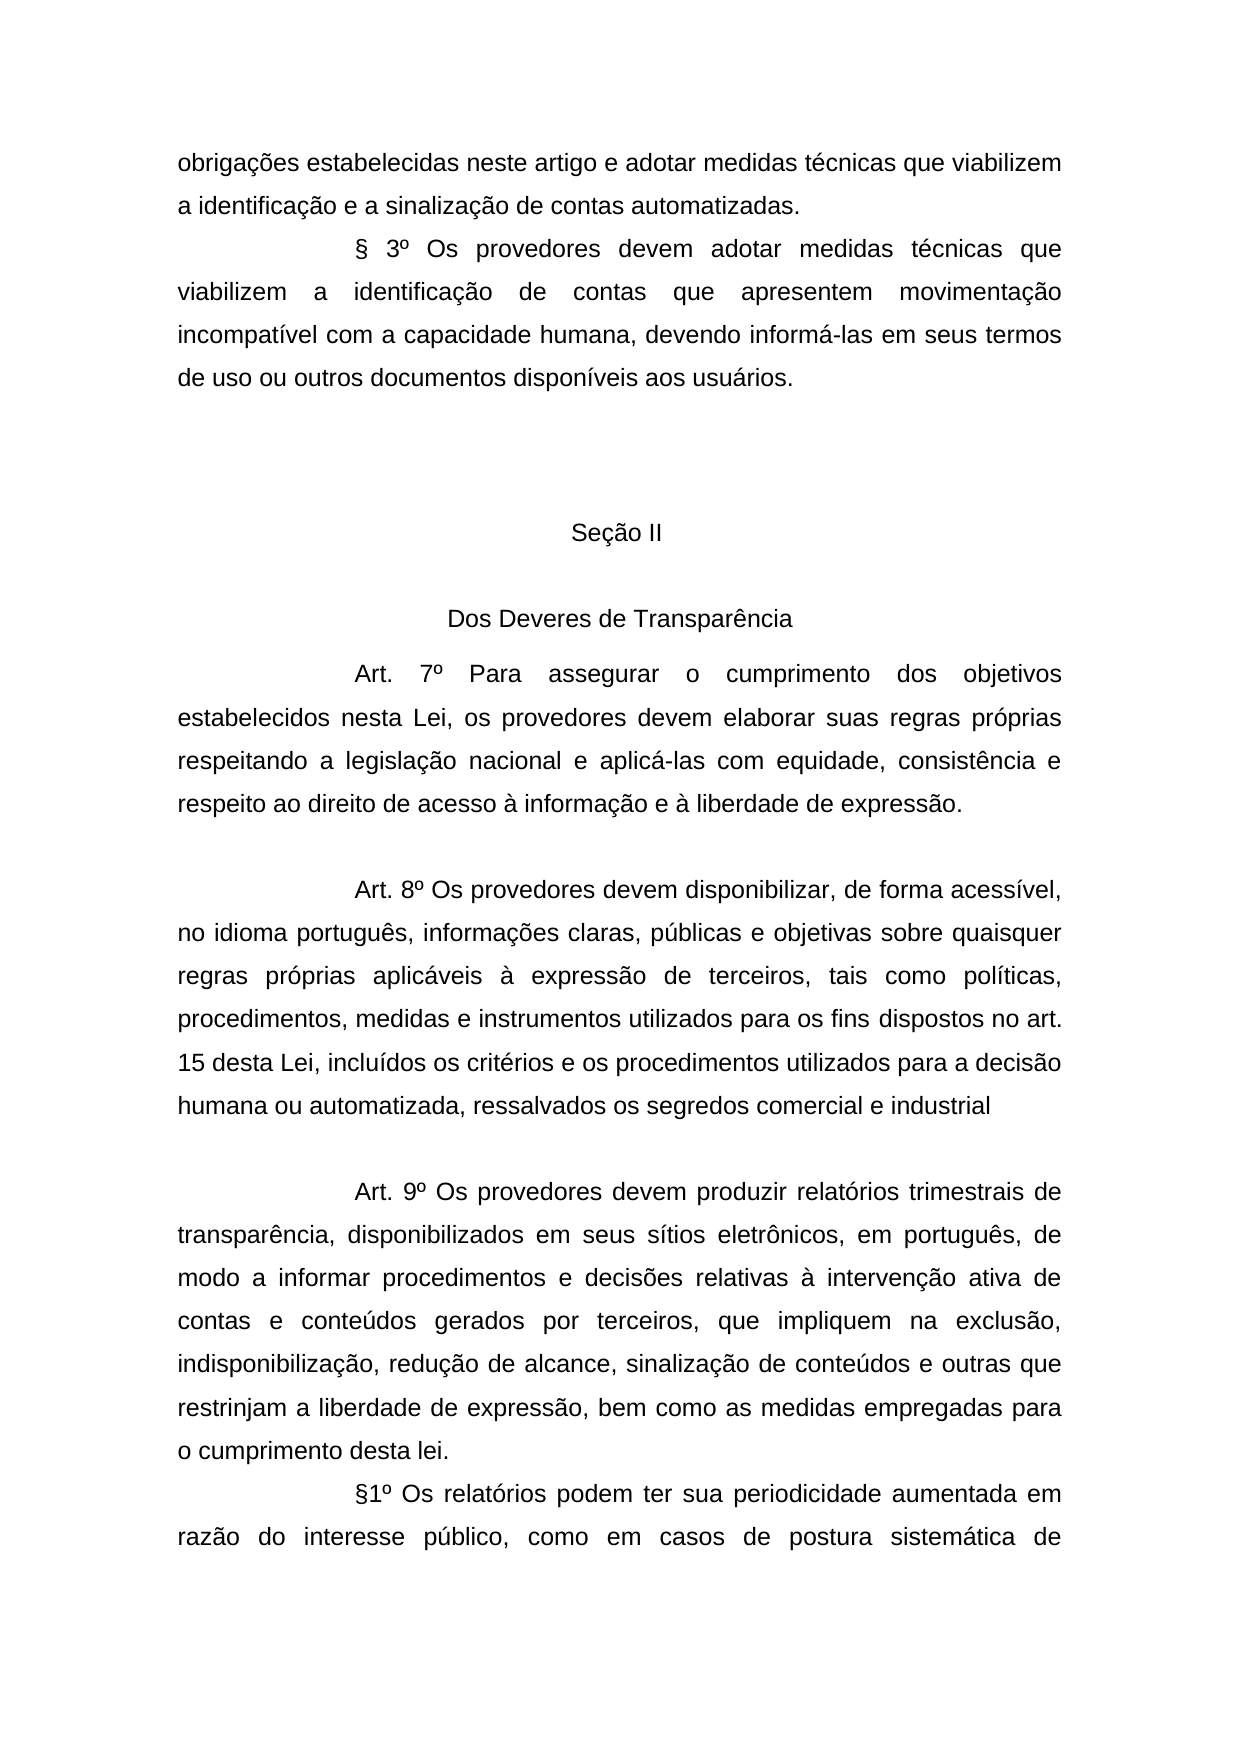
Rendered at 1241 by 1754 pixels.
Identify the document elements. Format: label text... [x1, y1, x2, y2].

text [177, 1479, 1063, 1551]
text Art. 8º Os provedores devem disponibilizar, de forma acessível, no idioma português, informações claras, públicas e objetivas sobre quaisquer regras próprias aplicáveis à expressão de terceiros, tais como políticas, procedimentos, medidas e instrumentos utilizados para os fins dispostos no art. 15 desta Lei, incluídos os critérios e os procedimentos utilizados para a decisão humana ou automatizada, ressalvados os segredos comercial e industrial [177, 875, 1063, 1119]
text Seção II Dos Deveres de Transparência [177, 518, 1063, 633]
text § 3º Os provedores devem adotar medidas técnicas que viabilizem a identificação de contas que apresentem movimentação incompatível com a capacidade humana, devendo informá-las em seus termos de uso ou outros documentos disponíveis aos usuários. [177, 234, 1063, 392]
text Art. 9º Os provedores devem produzir relatórios trimestrais de transparência, disponibilizados em seus sítios eletrônicos, em português, de modo a informar procedimentos e decisões relativas à intervenção ativa de contas e conteúdos gerados por terceiros, que impliquem na exclusão, indisponibilização, redução de alcance, sinalização de conteúdos e outras que restrinjam a liberdade de expressão, bem como as medidas empregadas para o cumprimento desta lei. [177, 1177, 1063, 1464]
text Art. 7º Para assegurar o cumprimento dos objetivos estabelecidos nesta Lei, os provedores devem elaborar suas regras próprias respeitando a legislação nacional e aplicá-las com equidade, consistência e respeito ao direito de acesso à informação e à liberdade de expressão. [177, 659, 1063, 818]
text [177, 148, 1063, 219]
